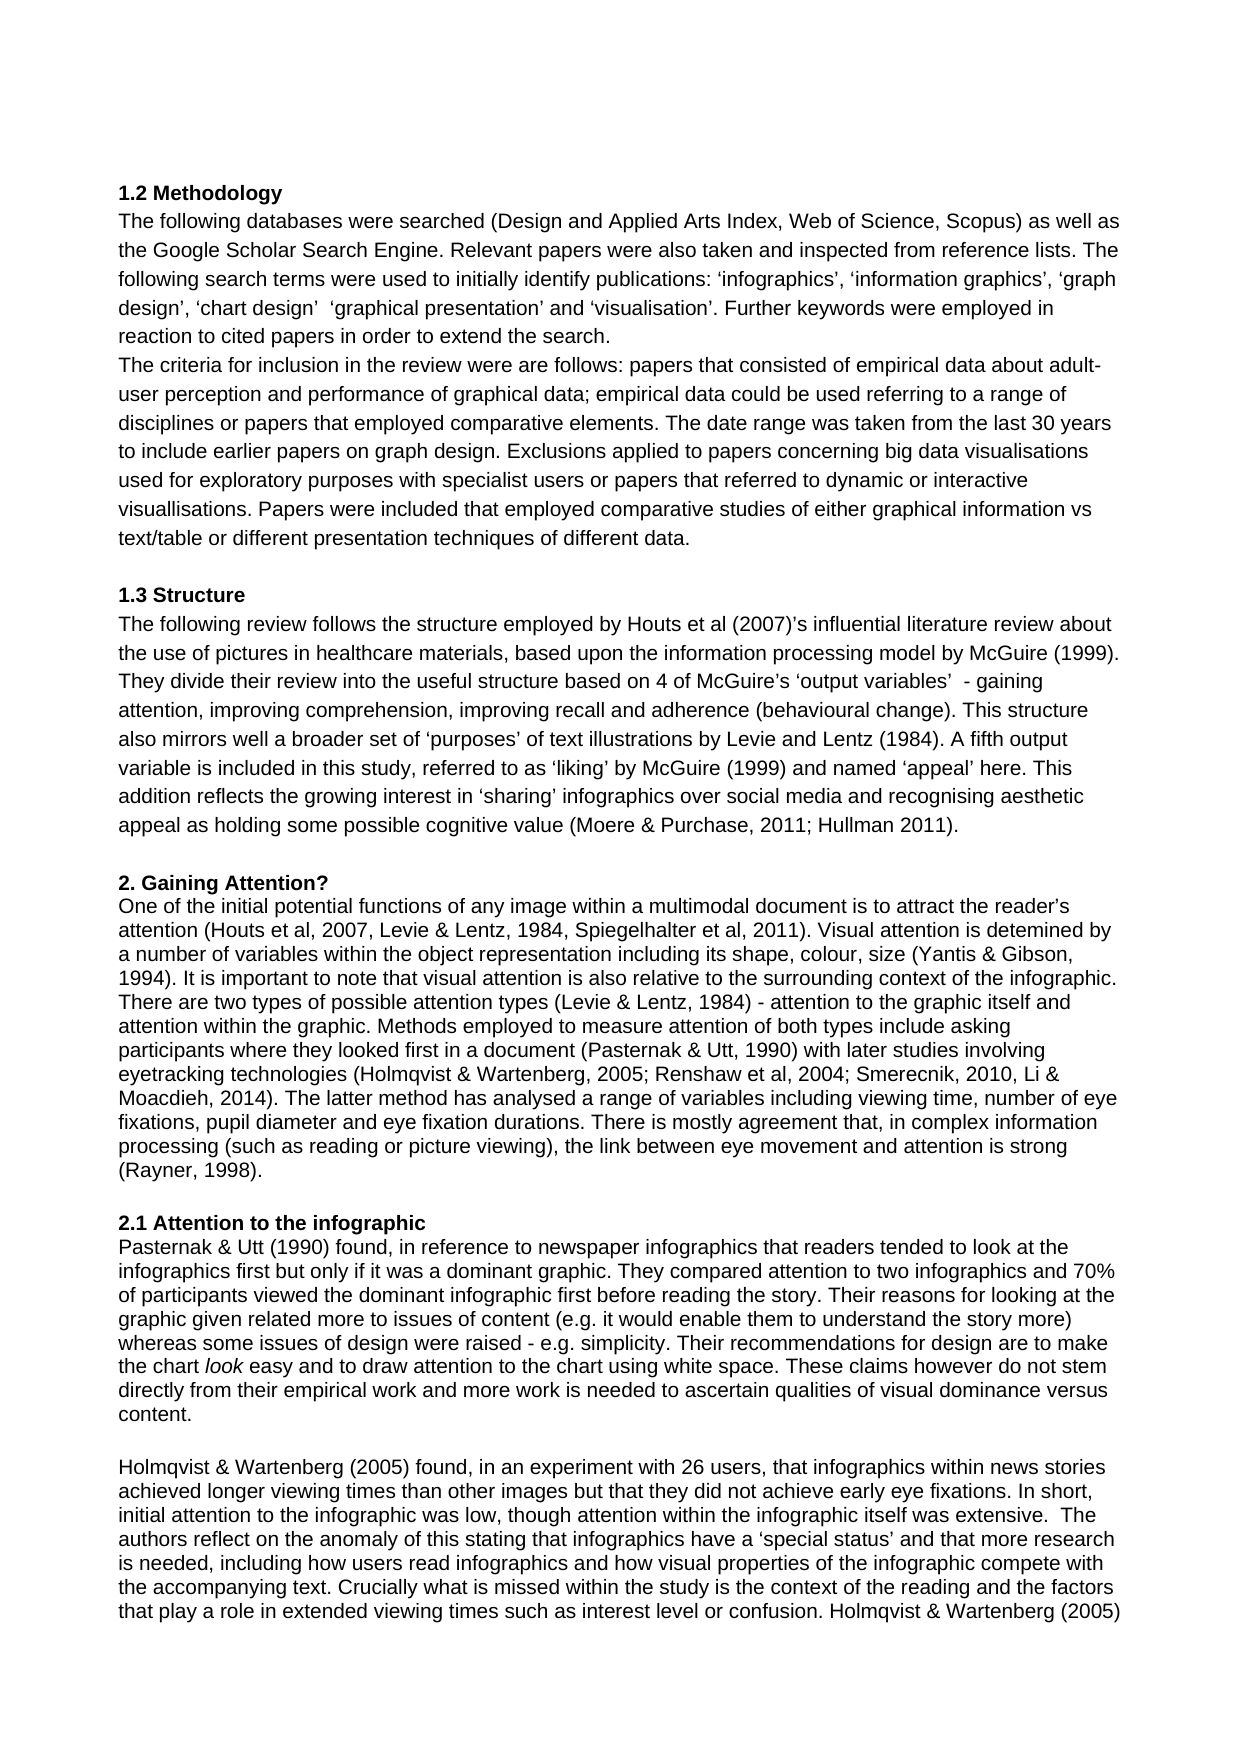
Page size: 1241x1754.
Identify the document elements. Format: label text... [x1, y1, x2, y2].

text 2. Gaining Attention? [118, 866, 1122, 894]
text The following review follows the structure employed by Houts et al (2007)’s influential literature review about the use of pictures in healthcare materials, based upon the information processing model by McGuire (1999). They divide their review into the useful structure based on 4 of McGuire’s ‘output variables’ - gaining attention, improving comprehension, improving recall and adherence (behavioural change). This structure also mirrors well a broader set of ‘purposes’ of text illustrations by Levie and Lentz (1984). A fifth output variable is included in this study, referred to as ‘liking’ by McGuire (1999) and named ‘appeal’ here. This addition reflects the growing interest in ‘sharing’ infographics over social media and recognising aesthetic appeal as holding some possible cognitive value (Moere & Purchase, 2011; Hullman 2011). [118, 607, 1122, 837]
text The following databases were searched (Design and Applied Arts Index, Web of Science, Scopus) as well as the Google Scholar Search Engine. Relevant papers were also taken and inspected from reference lists. The following search terms were used to initially identify publications: ‘infographics’, ‘information graphics’, ‘graph design’, ‘chart design’ ‘graphical presentation’ and ‘visualisation’. Further keywords were employed in reaction to cited papers in order to extend the search. [118, 204, 1122, 348]
text 1.3 Structure [118, 578, 1122, 607]
text One of the initial potential functions of any image within a multimodal document is to attract the reader’s attention (Houts et al, 2007, Levie & Lentz, 1984, Spiegelhalter et al, 2011). Visual attention is detemined by a number of variables within the object representation including its shape, colour, size (Yantis & Gibson, 1994). It is important to note that visual attention is also relative to the surrounding context of the infographic. There are two types of possible attention types (Levie & Lentz, 1984) - attention to the graphic itself and attention within the graphic. Methods employed to measure attention of both types include asking participants where they looked first in a document (Pasternak & Utt, 1990) with later studies involving eyetracking technologies (Holmqvist & Wartenberg, 2005; Renshaw et al, 2004; Smerecnik, 2010, Li & Moacdieh, 2014). The latter method has analysed a range of variables including viewing time, number of eye fixations, pupil diameter and eye fixation durations. There is mostly agreement that, in complex information processing (such as reading or picture viewing), the link between eye movement and attention is strong (Rayner, 1998). [118, 894, 1122, 1182]
text The criteria for inclusion in the review were are follows: papers that consisted of empirical data about adult-user perception and performance of graphical data; empirical data could be used referring to a range of disciplines or papers that employed comparative elements. The date range was taken from the last 30 years to include earlier papers on graph design. Exclusions applied to papers concerning big data visualisations used for exploratory purposes with specialist users or papers that referred to dynamic or interactive visuallisations. Papers were included that employed comparative studies of either graphical information vs text/table or different presentation techniques of different data. [118, 348, 1122, 549]
text 2.1 Attention to the infographic [118, 1206, 1122, 1234]
text 1.2 Methodology [118, 176, 1122, 204]
text Pasternak & Utt (1990) found, in reference to newspaper infographics that readers tended to look at the infographics first but only if it was a dominant graphic. They compared attention to two infographics and 70% of participants viewed the dominant infographic first before reading the story. Their reasons for looking at the graphic given related more to issues of content (e.g. it would enable them to understand the story more) whereas some issues of design were raised - e.g. simplicity. Their recommendations for design are to make the chart look easy and to draw attention to the chart using white space. These claims however do not stem directly from their empirical work and more work is needed to ascertain qualities of visual dominance versus content. [118, 1234, 1122, 1426]
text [118, 1455, 1122, 1623]
